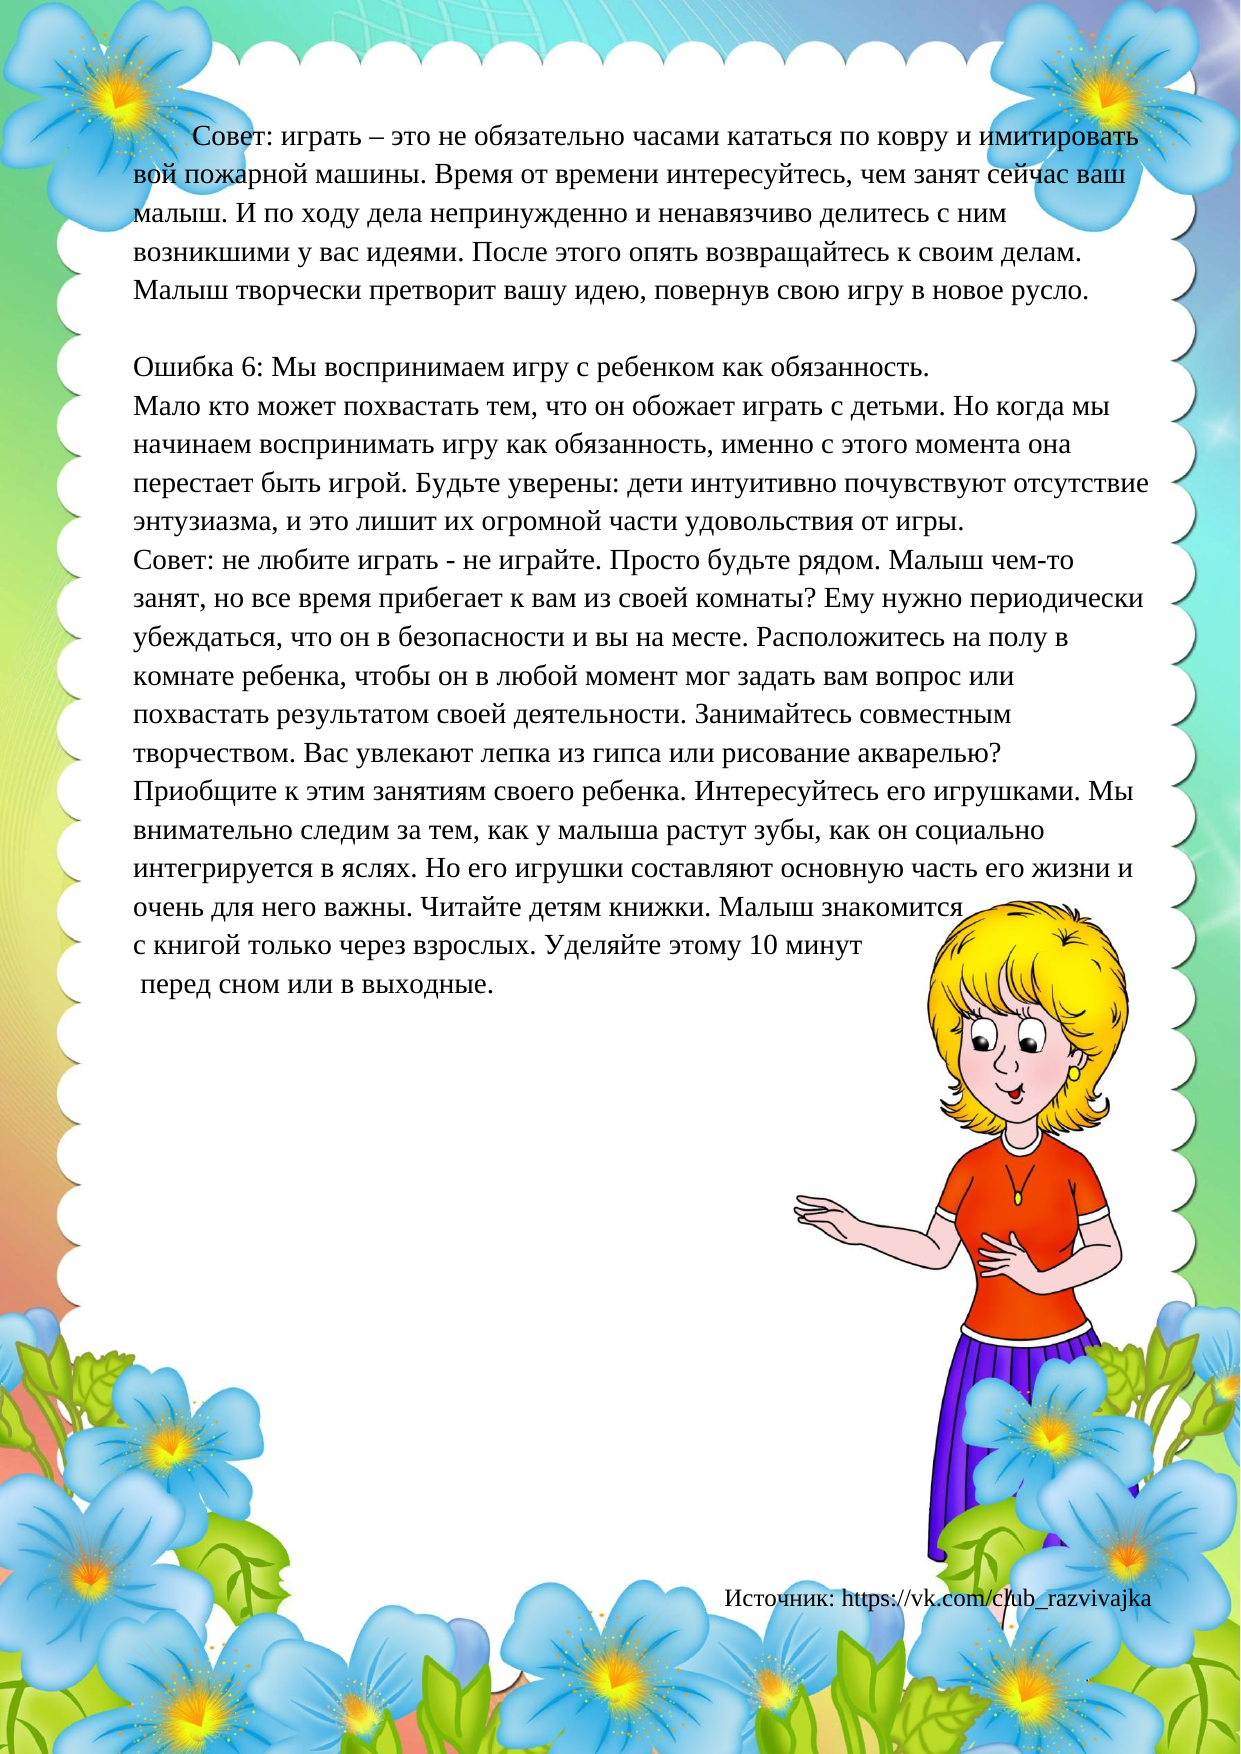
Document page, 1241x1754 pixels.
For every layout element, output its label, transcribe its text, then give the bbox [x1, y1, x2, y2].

picture [0, 0, 1241, 1754]
text Источник: https://vk.com/club_razvivajka [133, 1583, 1152, 1611]
text перед сном или в выходные. [133, 966, 1152, 999]
text с книгой только через взрослых. Уделяйте этому 10 минут [133, 927, 1152, 961]
text Совет: играть – это не обязательно часами кататься по ковру и имитировать вой пожарной машины. Время от времени интересуйтесь, чем занят сейчас ваш малыш. И по ходу дела непринужденно и ненавязчиво делитесь с ним возникшими у вас идеями. После этого опять возвращайтесь к своим делам. Малыш творчески претворит вашу идею, повернув свою игру в новое русло. Ошибка 6: Мы воспринимаем игру с ребенком как обязанность. Мало кто может похвастать тем, что он обожает играть с детьми. Но когда мы начинаем воспринимать игру как обязанность, именно с этого момента она перестает быть игрой. Будьте уверены: дети интуитивно почувствуют отсутствие энтузиазма, и это лишит их огромной части удовольствия от игры. Совет: не любите играть - не играйте. Просто будьте рядом. Малыш чем-то занят, но все время прибегает к вам из своей комнаты? Ему нужно периодически убеждаться, что он в безопасности и вы на месте. Расположитесь на полу в комнате ребенка, чтобы он в любой момент мог задать вам вопрос или похвастать результатом своей деятельности. Занимайтесь совместным творчеством. Вас увлекают лепка из гипса или рисование акварелью? Приобщите к этим занятиям своего ребенка. Интересуйтесь его игрушками. Мы внимательно следим за тем, как у малыша растут зубы, как он социально интегрируется в яслях. Но его игрушки составляют основную часть его жизни и очень для него важны. Читайте детям книжки. Малыш знакомится [133, 118, 1152, 922]
